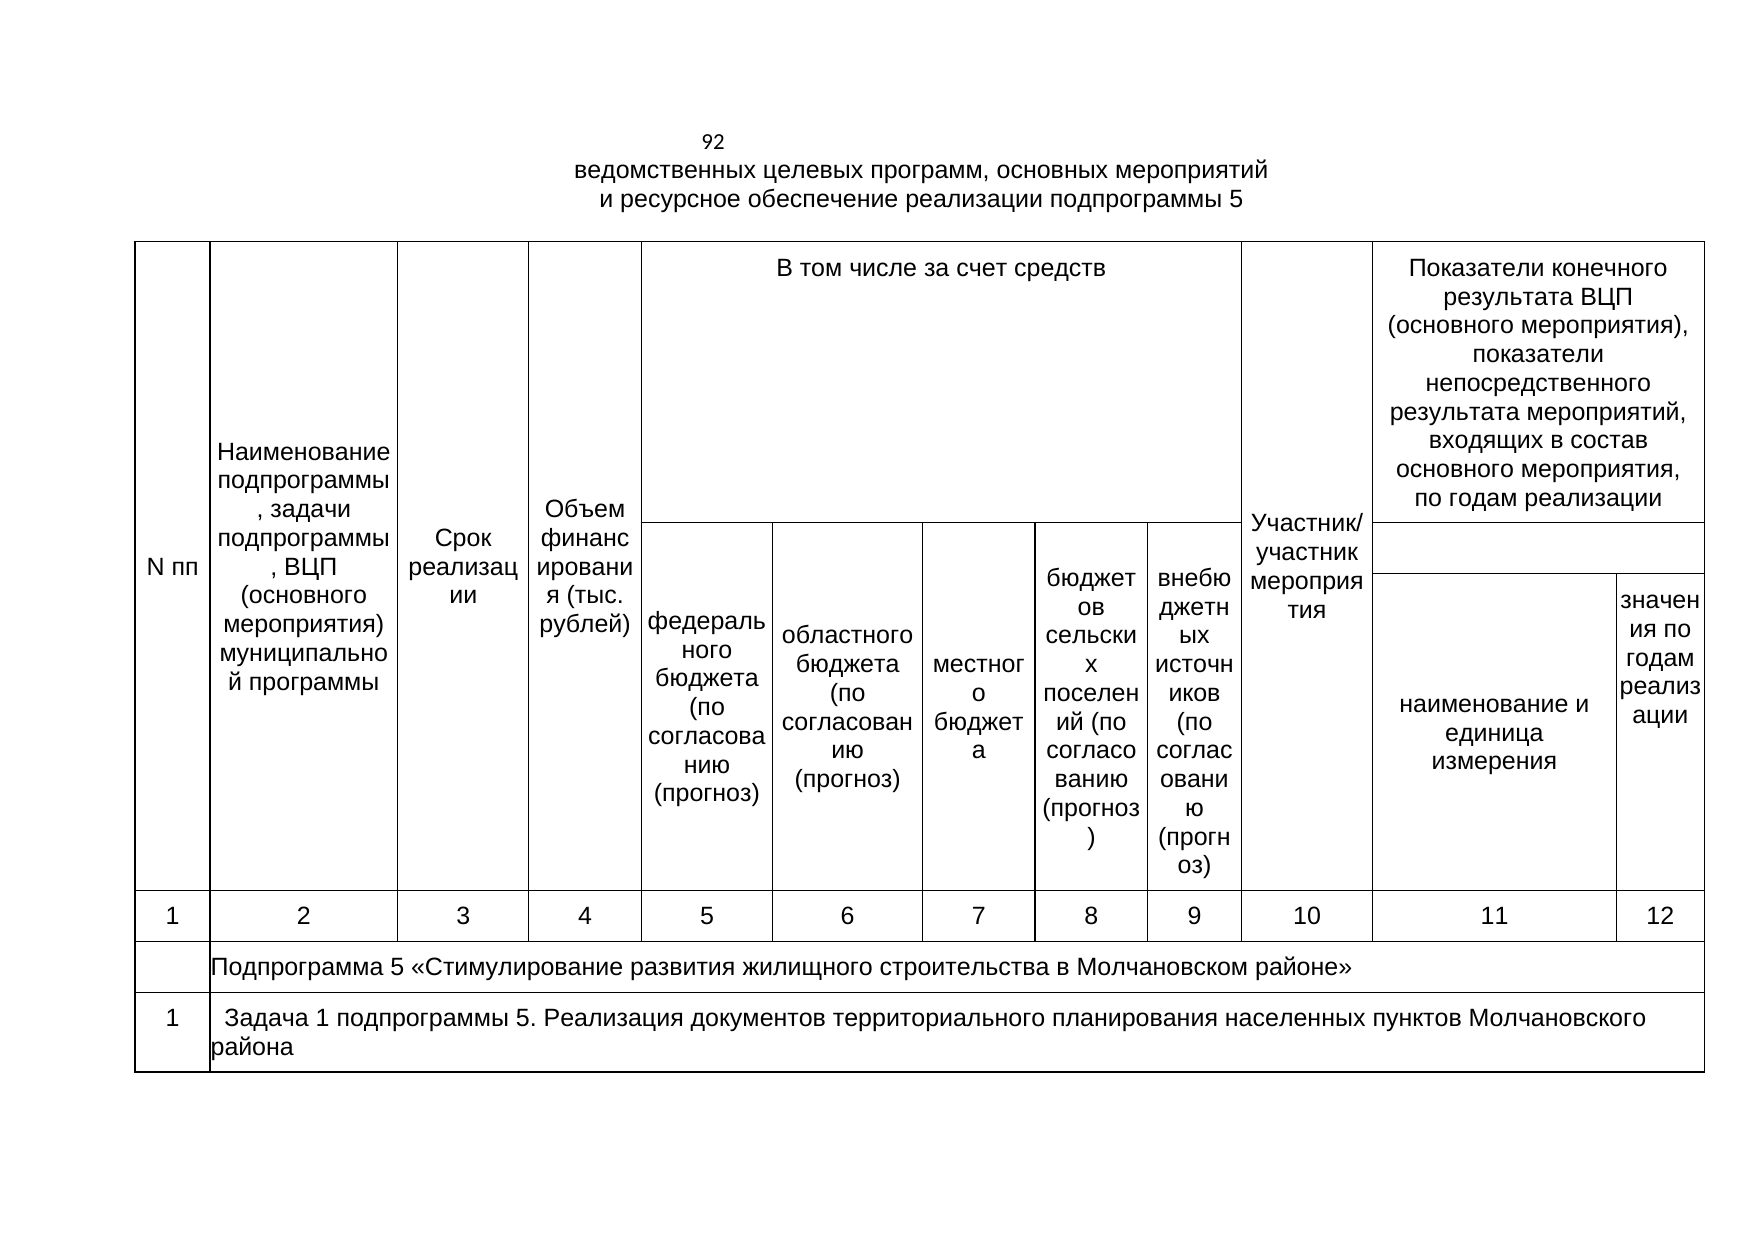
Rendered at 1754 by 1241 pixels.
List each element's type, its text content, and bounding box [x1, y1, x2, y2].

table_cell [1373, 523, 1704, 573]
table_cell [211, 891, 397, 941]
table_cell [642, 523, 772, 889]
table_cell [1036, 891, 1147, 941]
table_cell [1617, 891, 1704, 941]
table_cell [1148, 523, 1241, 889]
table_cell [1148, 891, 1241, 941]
text ведомственных целевых программ, основных мероприятий [148, 127, 1695, 184]
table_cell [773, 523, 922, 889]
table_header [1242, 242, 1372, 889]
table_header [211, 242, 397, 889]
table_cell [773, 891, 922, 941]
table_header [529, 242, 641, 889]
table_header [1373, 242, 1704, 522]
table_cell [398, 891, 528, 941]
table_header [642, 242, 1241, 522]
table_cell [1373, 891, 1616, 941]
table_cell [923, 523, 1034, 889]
text и ресурсное обеспечение реализации подпрограммы 5 [148, 184, 1695, 212]
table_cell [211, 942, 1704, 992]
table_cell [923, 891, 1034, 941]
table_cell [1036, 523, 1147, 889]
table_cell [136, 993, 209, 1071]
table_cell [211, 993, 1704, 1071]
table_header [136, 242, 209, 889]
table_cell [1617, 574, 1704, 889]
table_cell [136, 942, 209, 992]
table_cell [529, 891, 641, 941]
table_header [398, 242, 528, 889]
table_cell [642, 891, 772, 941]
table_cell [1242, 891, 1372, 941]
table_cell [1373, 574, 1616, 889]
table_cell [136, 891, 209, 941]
